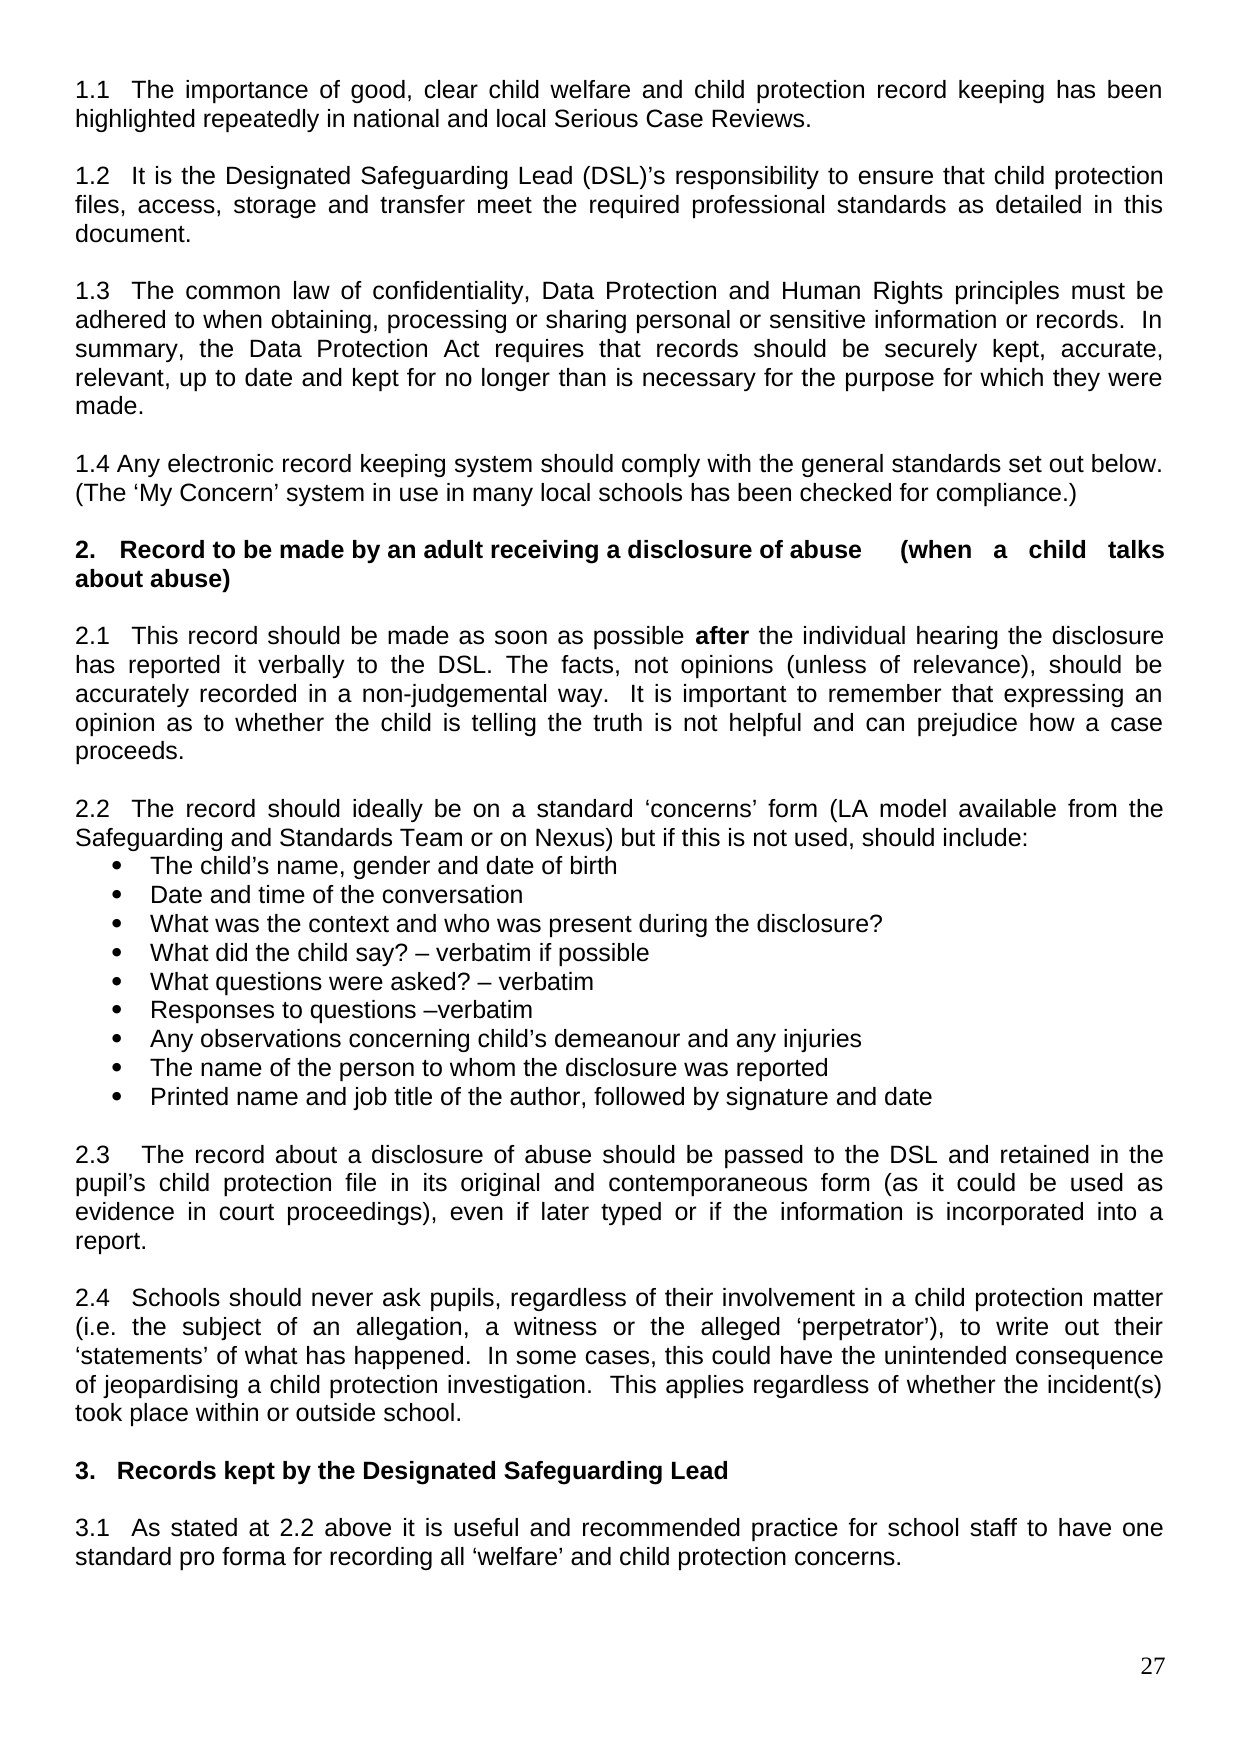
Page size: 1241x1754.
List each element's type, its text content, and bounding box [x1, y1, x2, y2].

list Schools should never ask pupils, regardless of their involvement in a child protection matter (i.e. the subject of an allegation, a witness or the alleged ‘perpetrator’), to write out their ‘statements’ of what has happened. In some cases, this could have the unintended consequence of jeopardising a child protection investigation. This applies regardless of whether the incident(s) took place within or outside school. [75, 1283, 1165, 1427]
list The record should ideally be on a standard ‘concerns’ form (LA model available from the Safeguarding and Standards Team or on Nexus) but if this is not used, should include: [75, 794, 1165, 851]
list The name of the person to whom the disclosure was reported [112, 1053, 1165, 1082]
list What did the child say? – verbatim if possible [112, 938, 1165, 967]
list Printed name and job title of the author, followed by signature and date [112, 1082, 1165, 1111]
list As stated at 2.2 above it is useful and recommended practice for school staff to have one standard pro forma for recording all ‘welfare’ and child protection concerns. [75, 1513, 1165, 1571]
list The importance of good, clear child welfare and child protection record keeping has been highlighted repeatedly in national and local Serious Case Reviews. [75, 75, 1165, 132]
list The child’s name, gender and date of birth [112, 851, 1165, 880]
text 1.4 Any electronic record keeping system should comply with the general standards set out below. (The ‘My Concern’ system in use in many local schools has been checked for compliance.) [75, 449, 1165, 506]
text 3. Records kept by the Designated Safeguarding Lead [75, 1456, 1165, 1485]
list This record should be made as soon as possible after the individual hearing the disclosure has reported it verbally to the DSL. The facts, not opinions (unless of relevance), should be accurately recorded in a non-judgemental way. It is important to remember that expressing an opinion as to whether the child is telling the truth is not helpful and can prejudice how a case proceeds. [75, 621, 1165, 765]
list What questions were asked? – verbatim [112, 967, 1165, 996]
list Responses to questions –verbatim [112, 996, 1165, 1024]
list Date and time of the conversation [112, 880, 1165, 909]
list What was the context and who was present during the disclosure? [112, 909, 1165, 938]
list The common law of confidentiality, Data Protection and Human Rights principles must be adhered to when obtaining, processing or sharing personal or sensitive information or records. In summary, the Data Protection Act requires that records should be securely kept, accurate, relevant, up to date and kept for no longer than is necessary for the purpose for which they were made. [75, 276, 1165, 420]
text 2. Record to be made by an adult receiving a disclosure of abuse (when a child talks about abuse) [75, 535, 1165, 592]
list Any observations concerning child’s demeanour and any injuries [112, 1024, 1165, 1053]
list It is the Designated Safeguarding Lead (DSL)’s responsibility to ensure that child protection files, access, storage and transfer meet the required professional standards as detailed in this document. [75, 161, 1165, 247]
list The record about a disclosure of abuse should be passed to the DSL and retained in the pupil’s child protection file in its original and contemporaneous form (as it could be used as evidence in court proceedings), even if later typed or if the information is incorporated into a report. [75, 1140, 1165, 1255]
